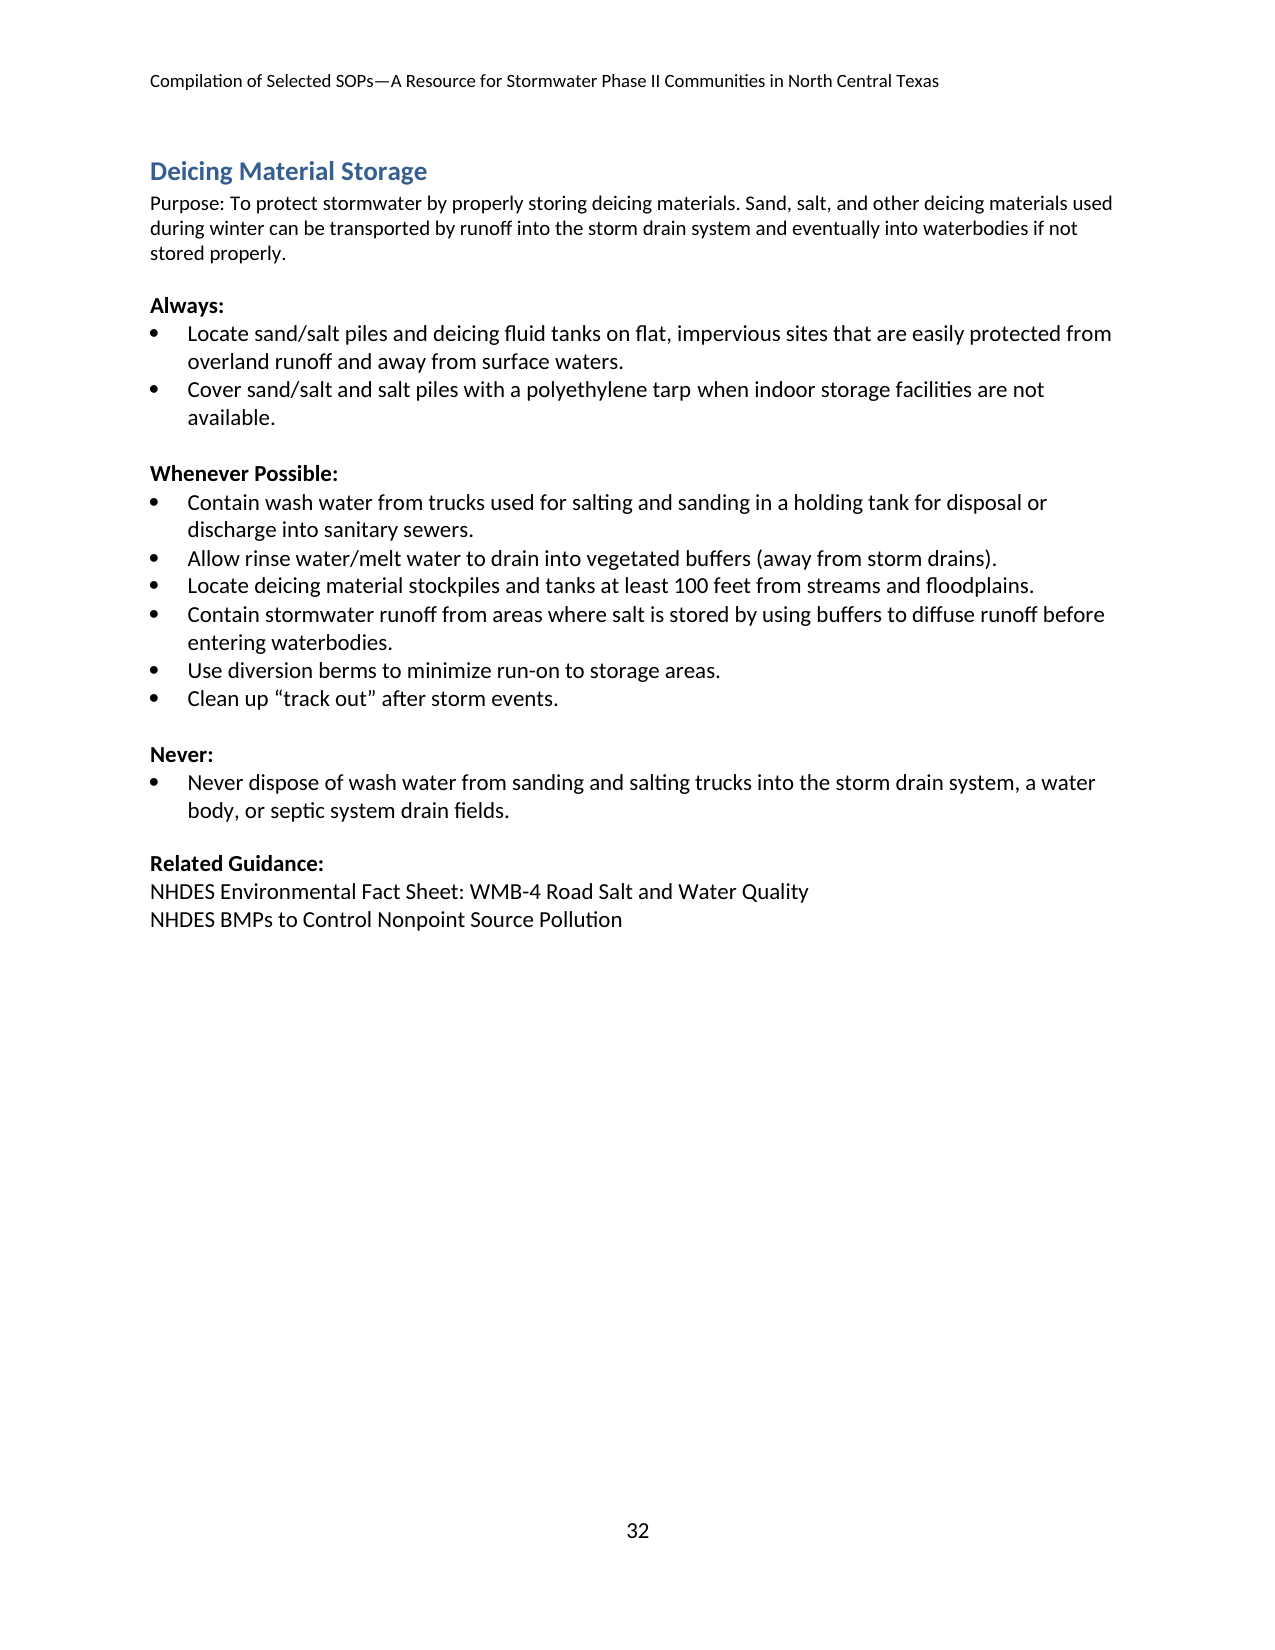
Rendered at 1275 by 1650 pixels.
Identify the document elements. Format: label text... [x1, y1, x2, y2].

list Clean up “track out” after storm events. [150, 684, 1125, 712]
list Locate sand/salt piles and deicing fluid tanks on flat, impervious sites that are easily protected from overland runoff and away from surface waters. [150, 319, 1125, 376]
text Purpose: To protect stormwater by properly storing deicing materials. Sand, salt, and other deicing materials used during winter can be transported by runoff into the storm drain system and eventually into waterbodies if not stored properly. [150, 190, 1125, 266]
list Never dispose of wash water from sanding and salting trucks into the storm drain system, a water body, or septic system drain fields. [150, 768, 1125, 824]
text Related Guidance: [150, 849, 1125, 877]
text Always: [150, 291, 1125, 319]
list Contain wash water from trucks used for salting and sanding in a holding tank for disposal or discharge into sanitary sewers. [150, 488, 1125, 544]
list Locate deicing material stockpiles and tanks at least 100 feet from streams and floodplains. [150, 572, 1125, 600]
list Use diversion berms to minimize run-on to storage areas. [150, 656, 1125, 684]
list Allow rinse water/melt water to drain into vegetated buffers (away from storm drains). [150, 544, 1125, 572]
text NHDES Environmental Fact Sheet: WMB-4 Road Salt and Water Quality [150, 877, 1125, 905]
text NHDES BMPs to Control Nonpoint Source Pollution [150, 905, 1125, 933]
text Whenever Possible: [150, 432, 1125, 488]
list Contain stormwater runoff from areas where salt is stored by using buffers to diffuse runoff before entering waterbodies. [150, 600, 1125, 656]
text Never: [150, 740, 1125, 768]
subtitle Deicing Material Storage [150, 154, 1125, 187]
list Cover sand/salt and salt piles with a polyethylene tarp when indoor storage facilities are not available. [150, 376, 1125, 432]
